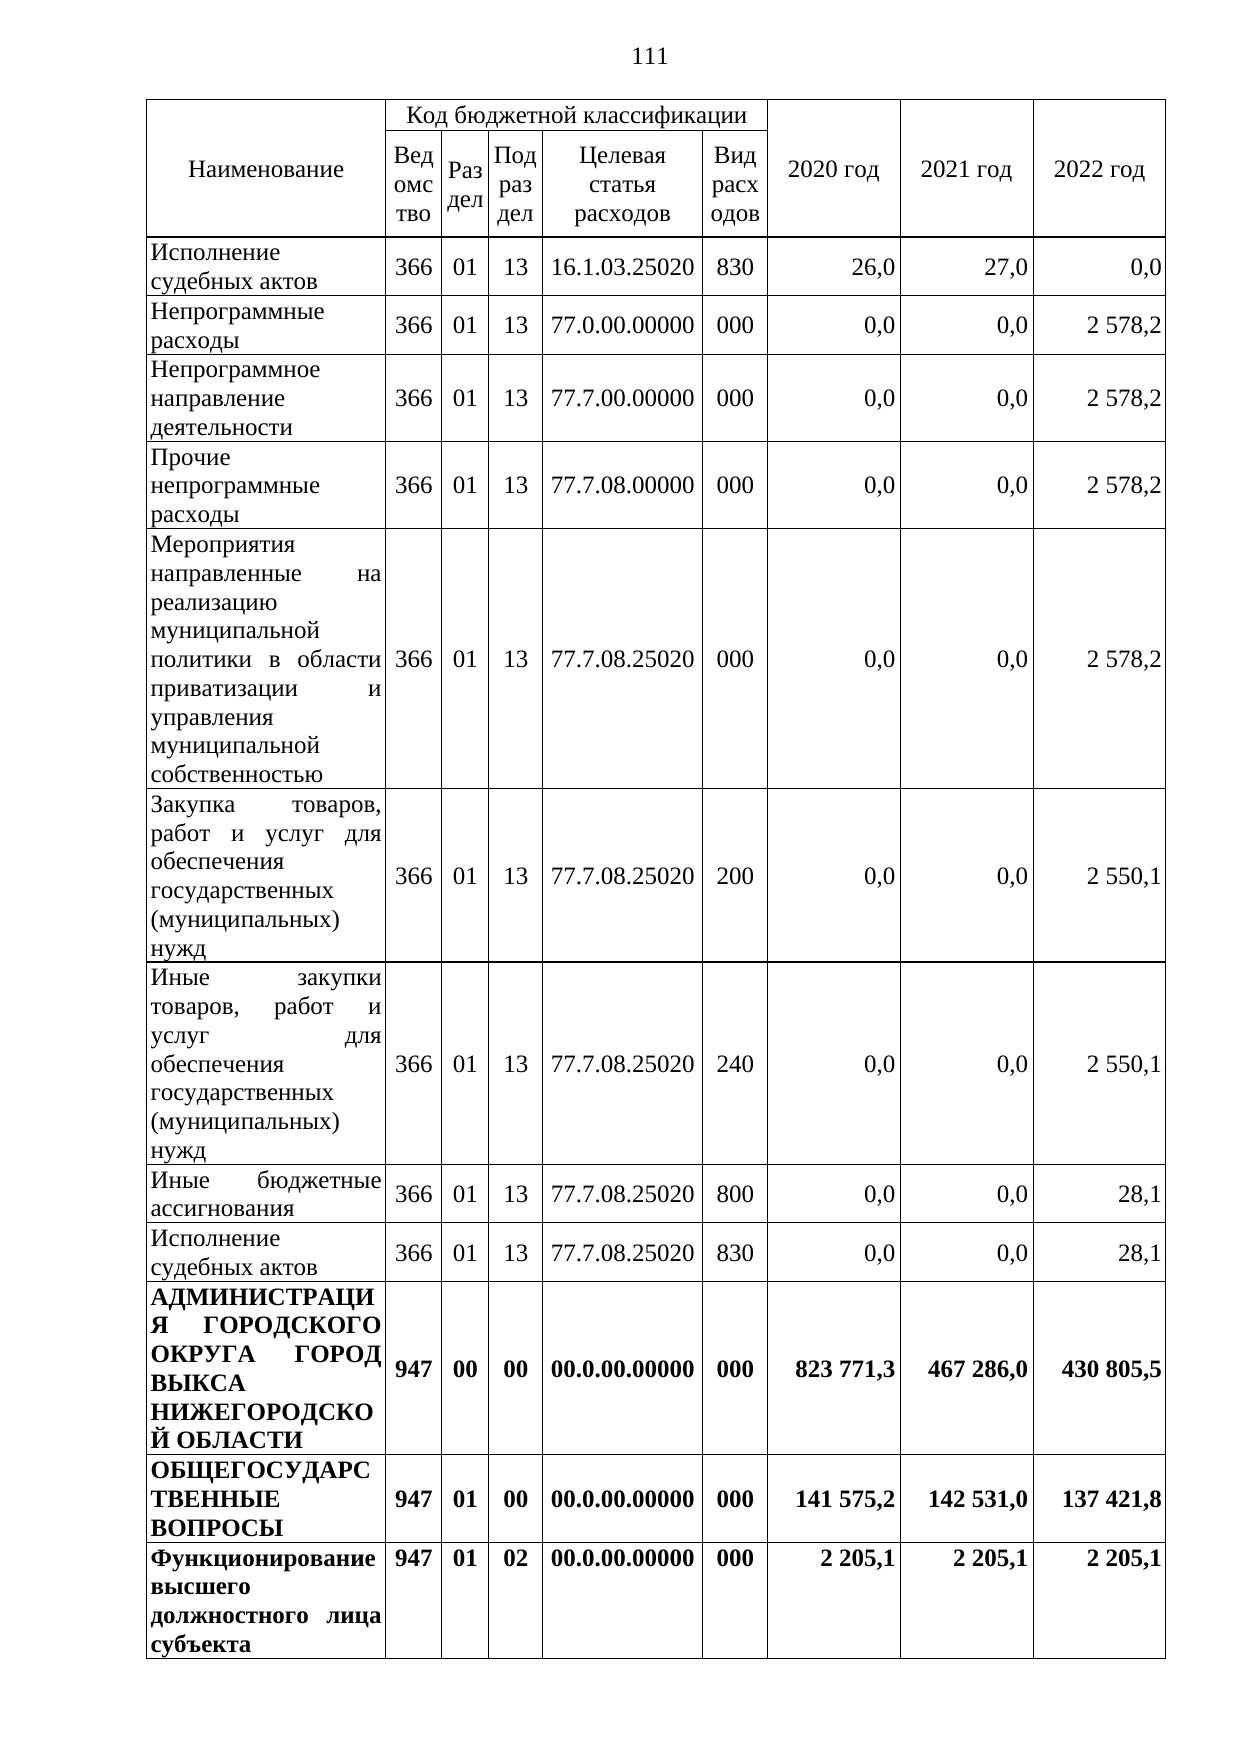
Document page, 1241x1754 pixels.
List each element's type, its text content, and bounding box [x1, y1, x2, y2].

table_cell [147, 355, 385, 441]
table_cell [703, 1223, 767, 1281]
table_cell Раздел [442, 131, 488, 236]
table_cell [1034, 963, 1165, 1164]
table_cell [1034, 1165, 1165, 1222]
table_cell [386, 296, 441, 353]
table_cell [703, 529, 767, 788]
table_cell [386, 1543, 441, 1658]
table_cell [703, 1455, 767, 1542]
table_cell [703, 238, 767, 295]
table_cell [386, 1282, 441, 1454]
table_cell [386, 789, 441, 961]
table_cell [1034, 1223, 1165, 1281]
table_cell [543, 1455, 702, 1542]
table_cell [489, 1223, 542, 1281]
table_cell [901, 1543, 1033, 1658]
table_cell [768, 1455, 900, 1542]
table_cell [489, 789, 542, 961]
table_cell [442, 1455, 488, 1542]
table_header Наименование [147, 100, 385, 236]
table_header 2020 год [768, 100, 900, 236]
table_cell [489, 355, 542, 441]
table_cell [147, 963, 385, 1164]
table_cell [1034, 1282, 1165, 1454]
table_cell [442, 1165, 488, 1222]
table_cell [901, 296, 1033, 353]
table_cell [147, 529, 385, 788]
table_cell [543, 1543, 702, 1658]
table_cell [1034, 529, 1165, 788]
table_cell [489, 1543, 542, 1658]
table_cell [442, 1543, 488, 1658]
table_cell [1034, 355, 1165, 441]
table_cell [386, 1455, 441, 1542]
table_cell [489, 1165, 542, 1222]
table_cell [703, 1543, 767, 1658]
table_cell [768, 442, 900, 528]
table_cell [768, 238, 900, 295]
table_header 2022 год [1034, 100, 1165, 236]
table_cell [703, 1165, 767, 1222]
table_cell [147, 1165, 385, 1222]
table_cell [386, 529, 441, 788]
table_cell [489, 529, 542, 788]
table_cell Подраздел [489, 131, 542, 236]
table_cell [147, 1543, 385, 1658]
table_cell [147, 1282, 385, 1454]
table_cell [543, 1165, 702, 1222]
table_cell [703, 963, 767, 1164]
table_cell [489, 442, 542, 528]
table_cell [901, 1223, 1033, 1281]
table_header Код бюджетной классификации [386, 100, 767, 130]
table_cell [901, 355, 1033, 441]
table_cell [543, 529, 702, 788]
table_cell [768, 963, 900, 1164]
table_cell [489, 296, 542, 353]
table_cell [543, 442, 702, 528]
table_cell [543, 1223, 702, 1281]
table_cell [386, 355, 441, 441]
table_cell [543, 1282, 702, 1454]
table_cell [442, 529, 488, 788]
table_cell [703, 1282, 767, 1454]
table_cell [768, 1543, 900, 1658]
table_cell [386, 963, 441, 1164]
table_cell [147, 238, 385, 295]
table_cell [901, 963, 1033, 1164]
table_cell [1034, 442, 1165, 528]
table_header 2021 год [901, 100, 1033, 236]
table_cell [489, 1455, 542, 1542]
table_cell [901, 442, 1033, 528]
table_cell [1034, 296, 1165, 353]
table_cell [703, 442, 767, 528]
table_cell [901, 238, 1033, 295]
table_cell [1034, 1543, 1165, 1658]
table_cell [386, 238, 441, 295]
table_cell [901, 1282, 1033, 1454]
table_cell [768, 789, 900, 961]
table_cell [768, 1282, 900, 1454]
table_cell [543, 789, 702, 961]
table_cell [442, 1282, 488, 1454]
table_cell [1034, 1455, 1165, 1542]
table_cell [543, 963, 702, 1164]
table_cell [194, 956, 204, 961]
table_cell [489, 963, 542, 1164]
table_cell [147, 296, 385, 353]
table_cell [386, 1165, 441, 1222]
table_cell Целевая статья расходов [543, 131, 702, 236]
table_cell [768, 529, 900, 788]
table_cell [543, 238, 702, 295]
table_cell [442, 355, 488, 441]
table_cell Ведомство [386, 131, 441, 236]
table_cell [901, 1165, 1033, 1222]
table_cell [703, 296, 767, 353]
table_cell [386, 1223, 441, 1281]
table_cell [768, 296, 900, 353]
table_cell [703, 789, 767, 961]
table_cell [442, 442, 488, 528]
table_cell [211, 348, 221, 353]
table_cell Вид расходов [703, 131, 767, 236]
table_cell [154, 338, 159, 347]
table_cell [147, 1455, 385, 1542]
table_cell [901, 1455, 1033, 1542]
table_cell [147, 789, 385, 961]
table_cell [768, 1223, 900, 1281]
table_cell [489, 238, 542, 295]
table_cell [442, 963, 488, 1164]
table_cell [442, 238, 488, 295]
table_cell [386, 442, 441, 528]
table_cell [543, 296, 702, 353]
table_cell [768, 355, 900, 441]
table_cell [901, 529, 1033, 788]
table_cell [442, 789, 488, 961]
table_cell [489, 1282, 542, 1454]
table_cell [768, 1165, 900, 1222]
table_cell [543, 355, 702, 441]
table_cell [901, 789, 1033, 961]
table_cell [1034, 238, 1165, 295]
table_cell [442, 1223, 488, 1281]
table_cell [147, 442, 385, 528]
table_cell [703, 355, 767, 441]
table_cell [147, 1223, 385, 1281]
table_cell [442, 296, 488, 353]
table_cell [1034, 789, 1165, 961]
